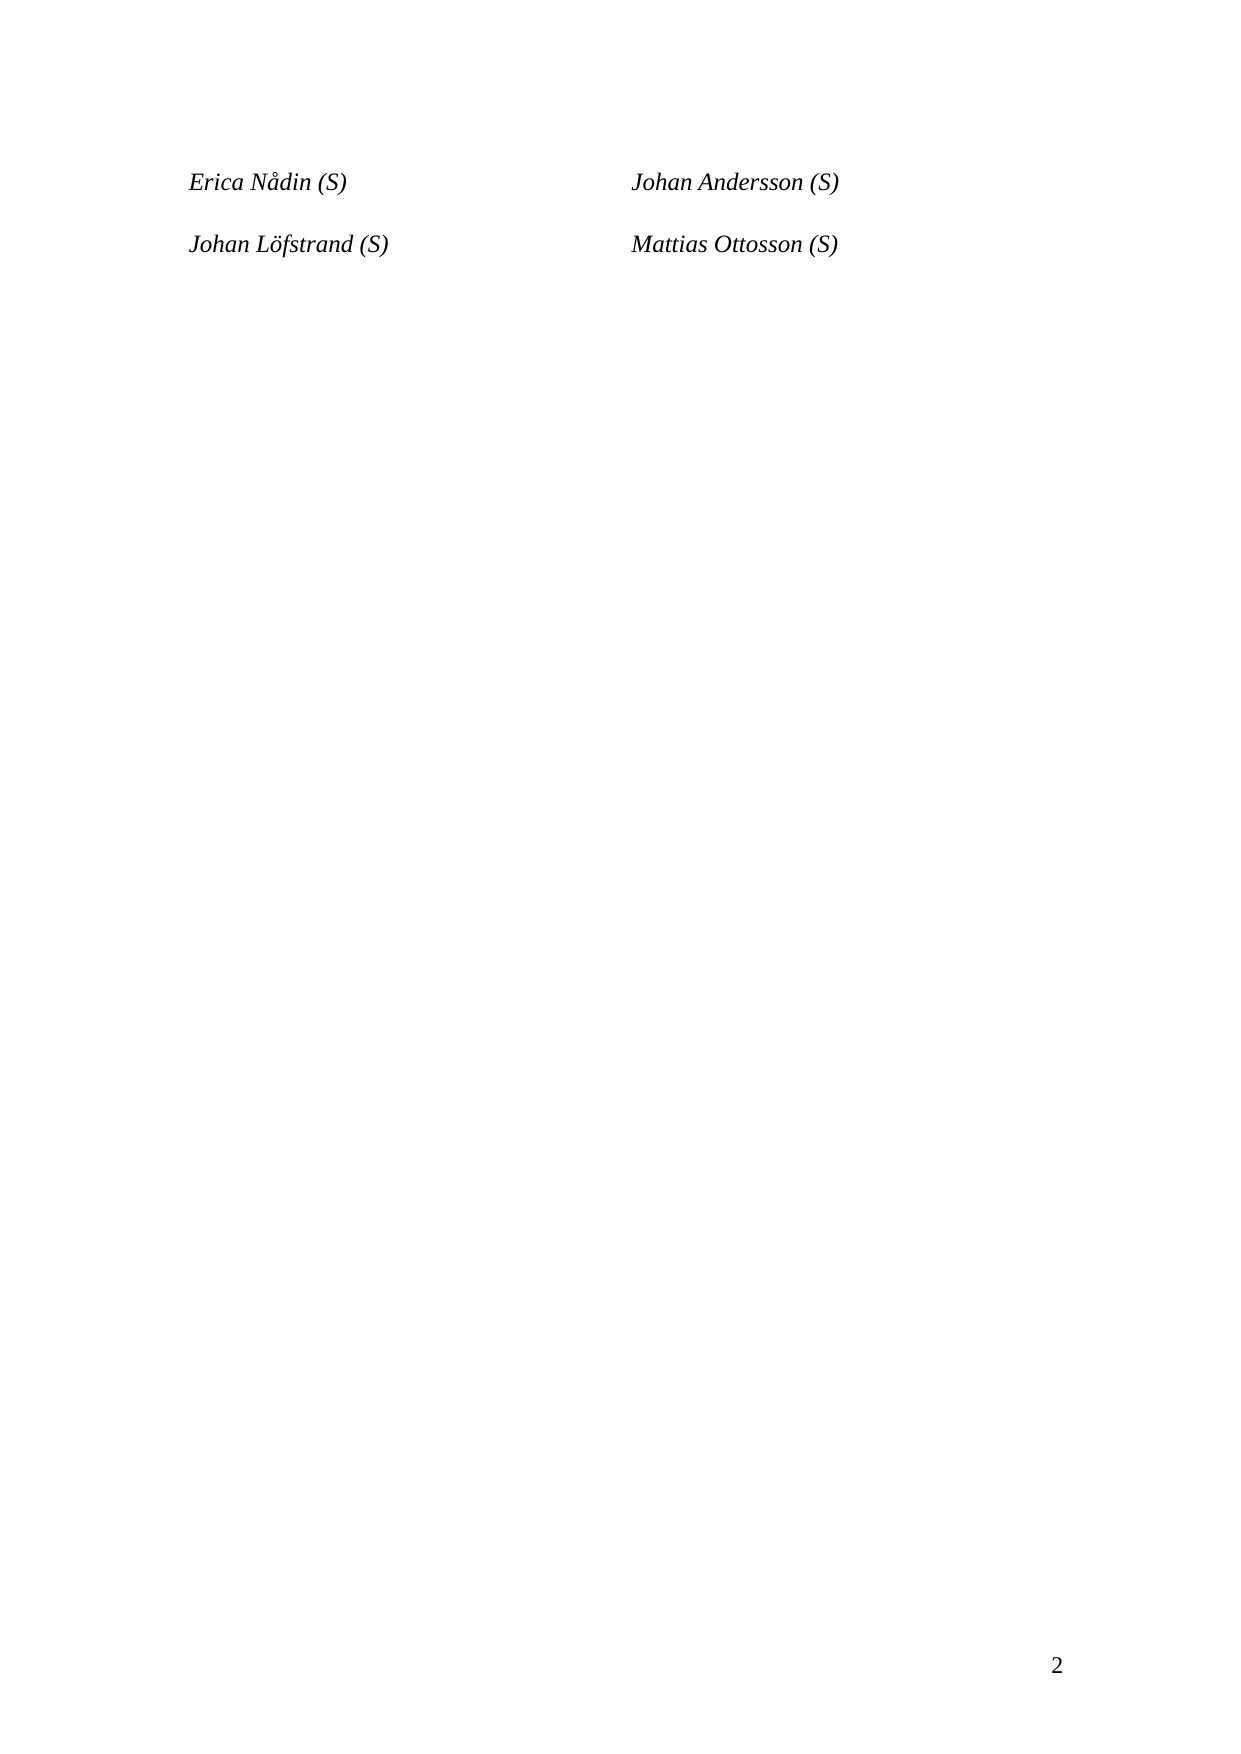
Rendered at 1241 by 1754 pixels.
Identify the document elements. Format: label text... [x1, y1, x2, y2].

table_cell Mattias Ottosson (S) [620, 196, 1063, 259]
table_cell Erica Nådin (S) [177, 134, 620, 196]
table_cell Johan Löfstrand (S) [177, 196, 620, 259]
table_cell Johan Andersson (S) [620, 134, 1063, 196]
